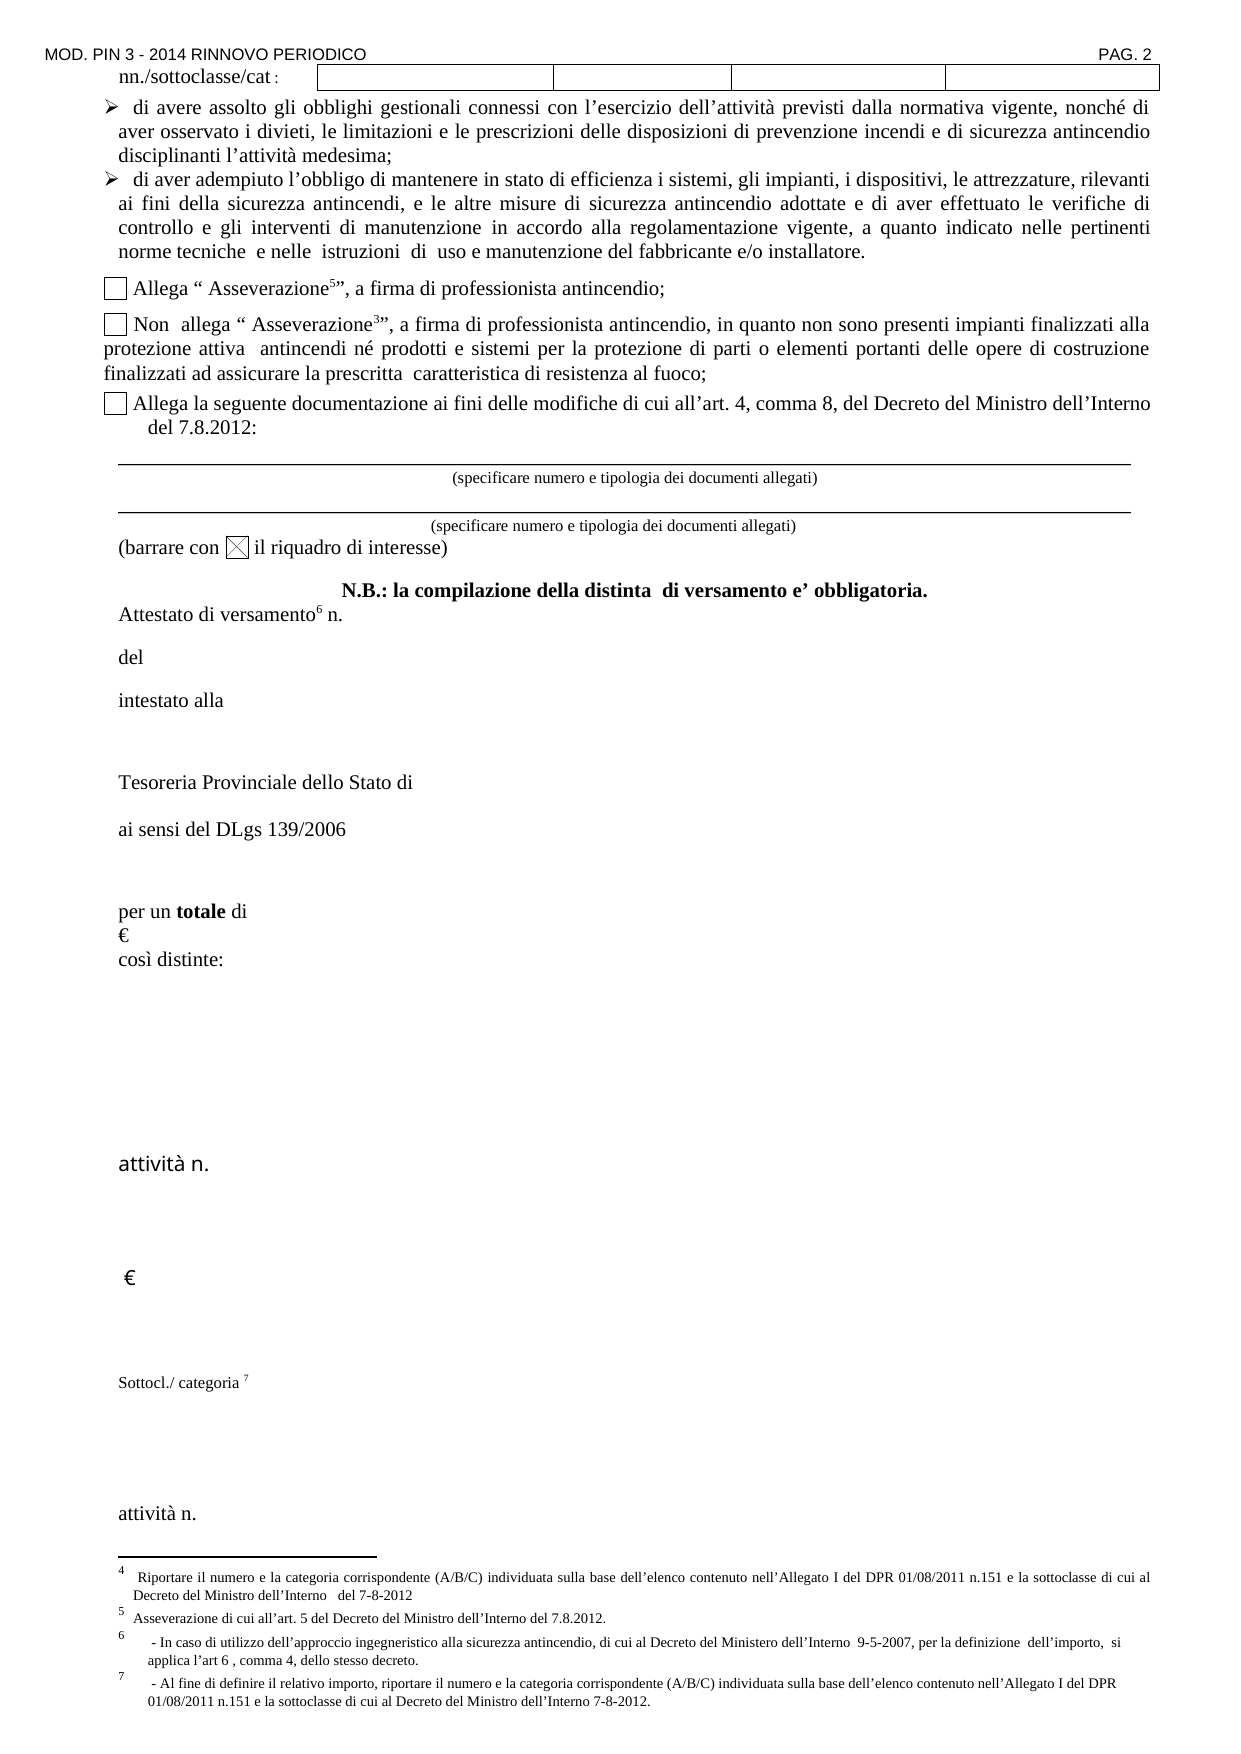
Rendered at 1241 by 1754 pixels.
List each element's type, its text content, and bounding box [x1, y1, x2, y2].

text (barrare con il riquadro di interesse) [118, 535, 226, 559]
text Allega “ Asseverazione”, a firma di professionista antincendio; [103, 276, 1152, 300]
list di avere assolto gli obblighi gestionali connessi con l’esercizio dell’attività previsti dalla normativa vigente, nonché di aver osservato i divieti, le limitazioni e le prescrizioni delle disposizioni di prevenzione incendi e di sicurezza antincendio disciplinanti l’attività medesima; [103, 95, 1152, 167]
text (specificare numero e tipologia dei documenti allegati) [118, 516, 1152, 535]
table_cell nn./sottoclasse/cat : [111, 64, 317, 89]
table_cell [554, 65, 731, 89]
text Non allega “ Asseverazione3”, a firma di professionista antincendio, in quanto non sono presenti impianti finalizzati alla protezione attiva antincendi né prodotti e sistemi per la protezione di parti o elementi portanti delle opere di costruzione finalizzati ad assicurare la prescritta caratteristica di resistenza al fuoco; [103, 312, 1152, 384]
text (barrare con il riquadro di interesse) [248, 535, 1152, 559]
table_cell [946, 65, 1159, 89]
text _________________________________________________________________________________ [118, 439, 1152, 468]
table_cell [318, 65, 553, 89]
text (specificare numero e tipologia dei documenti allegati) [118, 468, 1152, 487]
text Allega la seguente documentazione ai fini delle modifiche di cui all’art. 4, comma 8, del Decreto del Ministro dell’Interno del 7.8.2012: [103, 391, 1152, 439]
text _________________________________________________________________________________ [118, 487, 1152, 516]
list di aver adempiuto l’obbligo di mantenere in stato di efficienza i sistemi, gli impianti, i dispositivi, le attrezzature, rilevanti ai fini della sicurezza antincendi, e le altre misure di sicurezza antincendio adottate e di aver effettuato le verifiche di controllo e gli interventi di manutenzione in accordo alla regolamentazione vigente, a quanto indicato nelle pertinenti norme tecniche e nelle istruzioni di uso e manutenzione del fabbricante e/o installatore. [103, 167, 1152, 263]
table_cell [732, 65, 945, 89]
